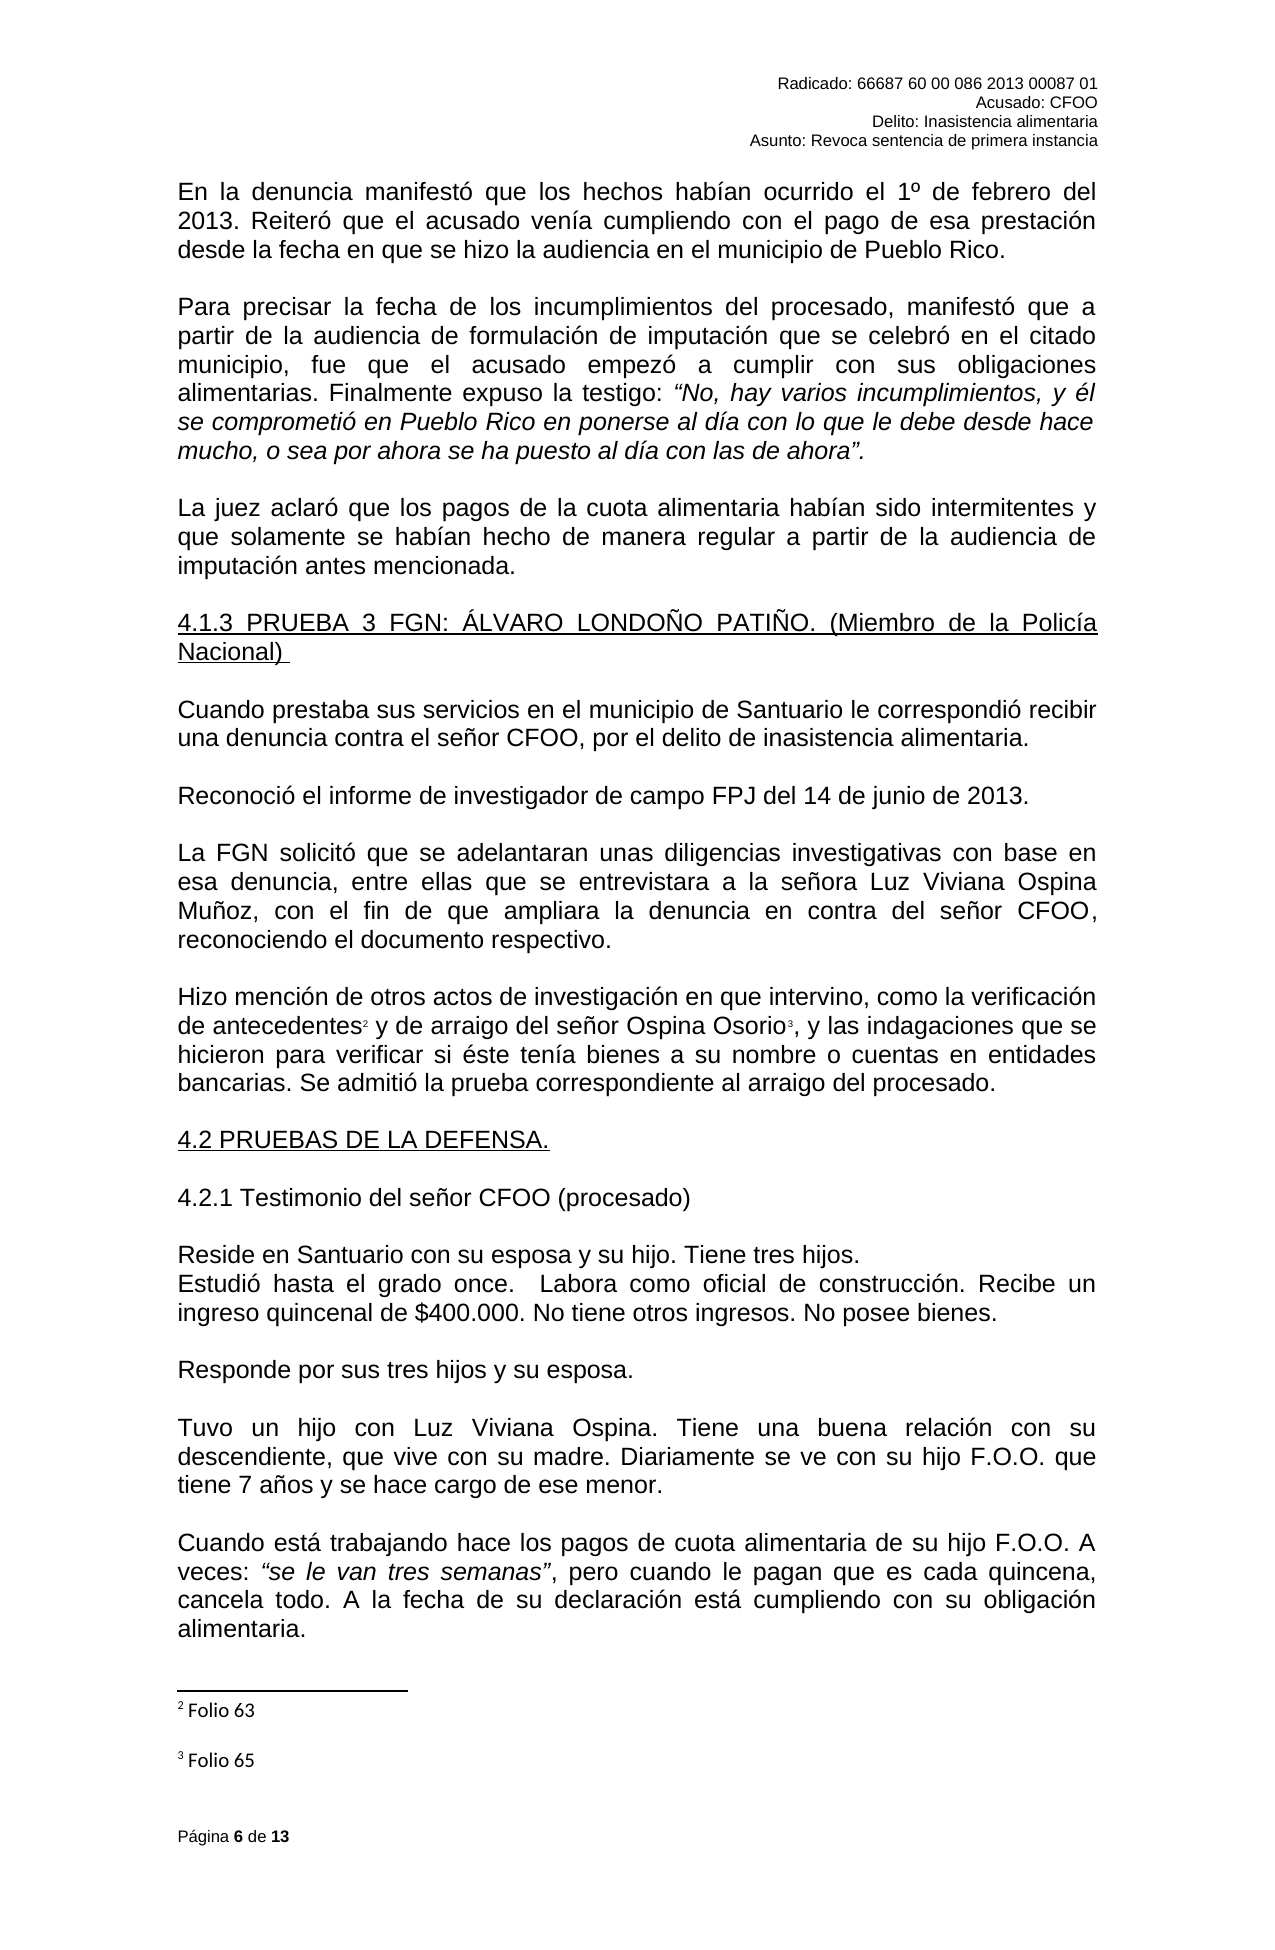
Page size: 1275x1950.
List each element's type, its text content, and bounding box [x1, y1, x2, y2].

text Reconoció el informe de investigador de campo FPJ del 14 de junio de 2013. [177, 781, 1098, 810]
text 4.1.3 PRUEBA 3 FGN: ÁLVARO LONDOÑO PATIÑO. (Miembro de la Policía Nacional) [177, 634, 1098, 666]
text 4.2 PRUEBAS DE LA DEFENSA. [177, 1125, 1098, 1154]
text Cuando prestaba sus servicios en el municipio de Santuario le correspondió recibir una denuncia contra el señor CFOO, por el delito de inasistencia alimentaria. [177, 695, 1098, 752]
text Cuando está trabajando hace los pagos de cuota alimentaria de su hijo F.O.O. A veces: “se le van tres semanas”, pero cuando le pagan que es cada quincena, cancela todo. A la fecha de su declaración está cumpliendo con su obligación alimentaria. [177, 1528, 1098, 1643]
text La FGN solicitó que se adelantaran unas diligencias investigativas con base en esa denuncia, entre ellas que se entrevistara a la señora Luz Viviana Ospina Muñoz, con el fin de que ampliara la denuncia en contra del señor CFOO, reconociendo el documento respectivo. [177, 838, 1098, 953]
text 4.2.1 Testimonio del señor CFOO (procesado) [177, 1183, 1098, 1211]
text La juez aclaró que los pagos de la cuota alimentaria habían sido intermitentes y que solamente se habían hecho de manera regular a partir de la audiencia de imputación antes mencionada. [177, 493, 1098, 580]
text Hizo mención de otros actos de investigación en que intervino, como la verificación de antecedentes y de arraigo del señor Ospina Osorio, y las indagaciones que se hicieron para verificar si éste tenía bienes a su nombre o cuentas en entidades bancarias. Se admitió la prueba correspondiente al arraigo del procesado. [177, 982, 1098, 1097]
text Estudió hasta el grado once. Labora como oficial de construcción. Recibe un ingreso quincenal de $400.000. No tiene otros ingresos. No posee bienes. [177, 1269, 1098, 1326]
text Para precisar la fecha de los incumplimientos del procesado, manifestó que a partir de la audiencia de formulación de imputación que se celebró en el citado municipio, fue que el acusado empezó a cumplir con sus obligaciones alimentarias. Finalmente expuso la testigo: “No, hay varios incumplimientos, y él se comprometió en Pueblo Rico en ponerse al día con lo que le debe desde hace mucho, o sea por ahora se ha puesto al día con las de ahora”. [177, 292, 1098, 465]
text 4.1.3 PRUEBA 3 FGN: ÁLVARO LONDOÑO PATIÑO. (Miembro de la Policía Nacional) [177, 608, 1098, 633]
text Tuvo un hijo con Luz Viviana Ospina. Tiene una buena relación con su descendiente, que vive con su madre. Diariamente se ve con su hijo F.O.O. que tiene 7 años y se hace cargo de ese menor. [177, 1413, 1098, 1499]
text En la denuncia manifestó que los hechos habían ocurrido el 1º de febrero del 2013. Reiteró que el acusado venía cumpliendo con el pago de esa prestación desde la fecha en que se hizo la audiencia en el municipio de Pueblo Rico. [177, 177, 1098, 263]
text Reside en Santuario con su esposa y su hijo. Tiene tres hijos. [177, 1240, 1098, 1269]
text Responde por sus tres hijos y su esposa. [177, 1355, 1098, 1384]
